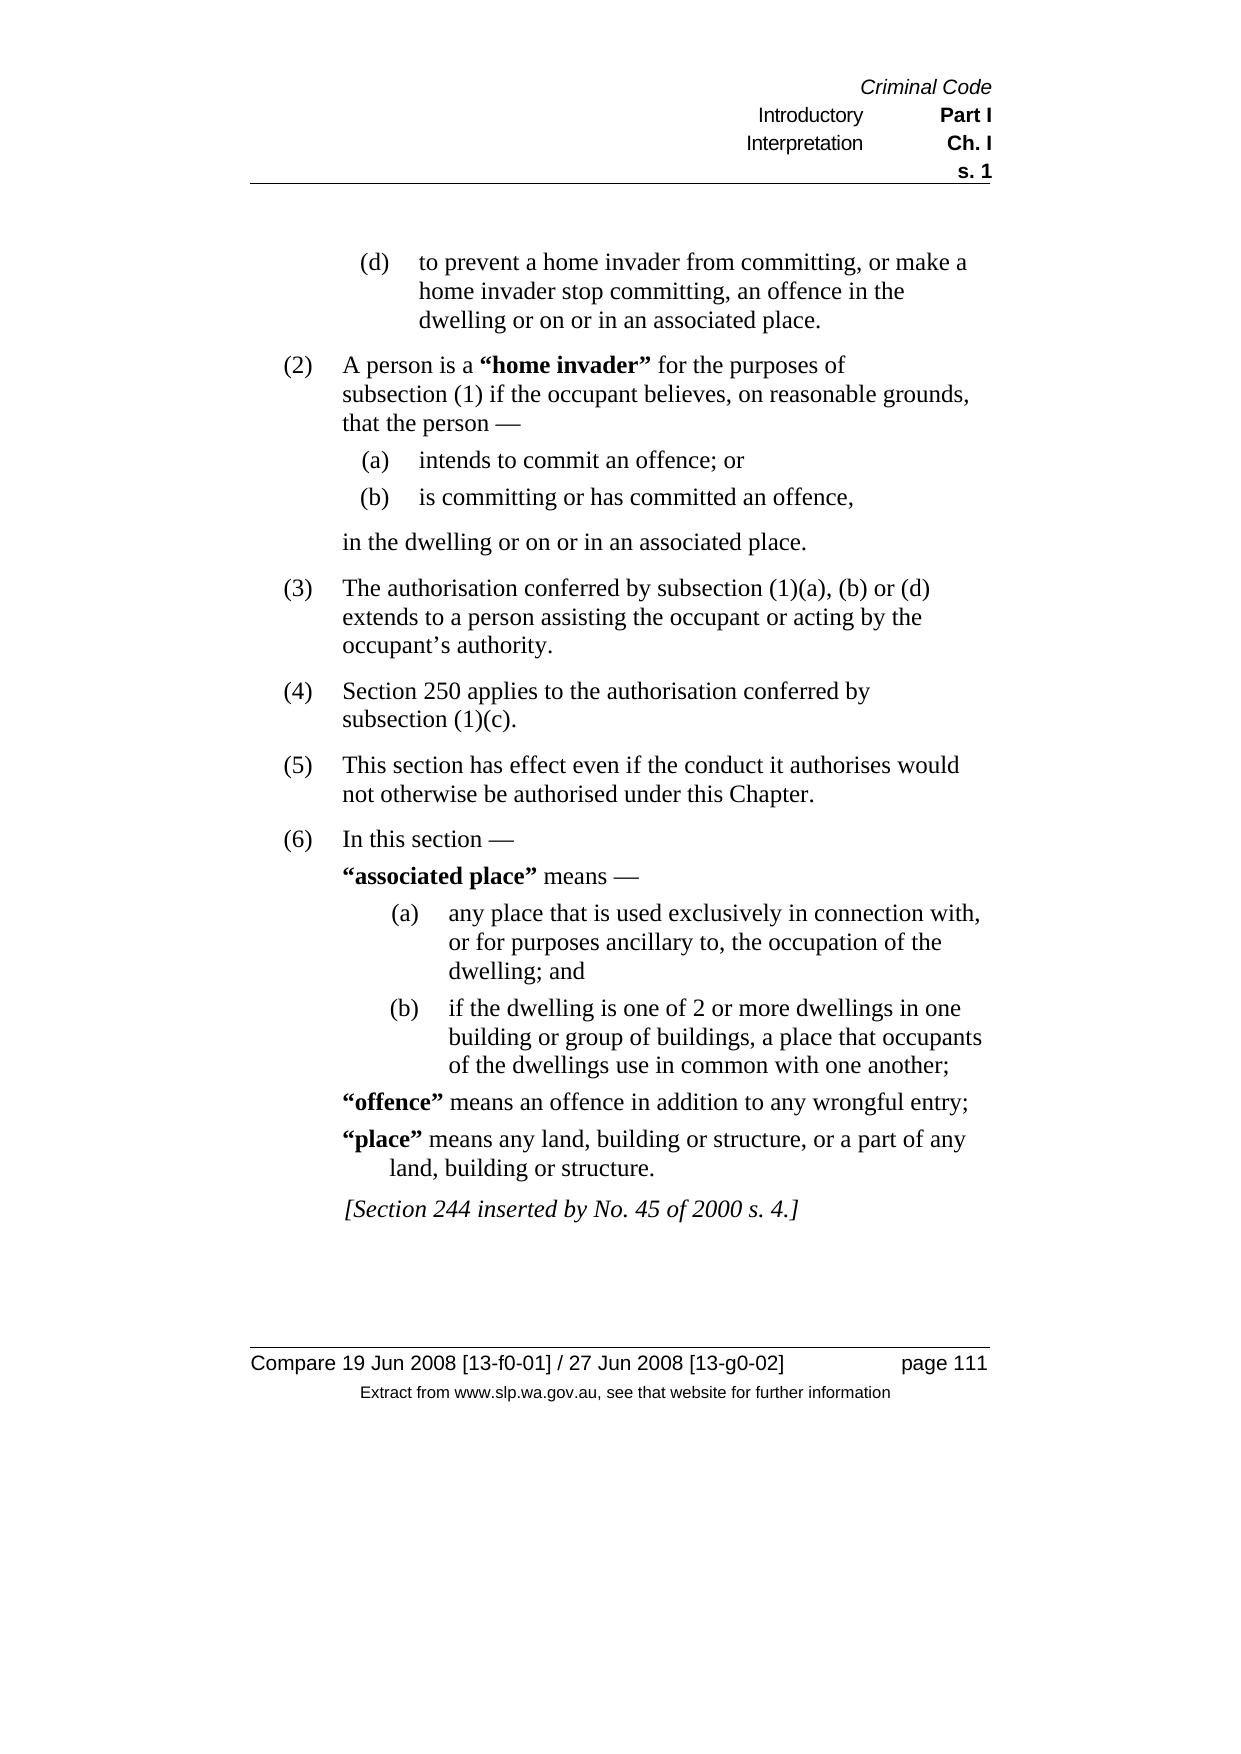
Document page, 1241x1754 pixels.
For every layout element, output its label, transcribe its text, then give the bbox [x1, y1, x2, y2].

text (b) if the dwelling is one of 2 or more dwellings in one building or group of buildings, a place that occupants of the dwellings use in common with one another; [250, 993, 990, 1079]
text [Section 244 inserted by No. 45 of 2000 s. 4.] [250, 1194, 990, 1223]
text (d) to prevent a home invader from committing, or make a home invader stop committing, an offence in the dwelling or on or in an associated place. [250, 247, 990, 334]
text (a) any place that is used exclusively in connection with, or for purposes ancillary to, the occupation of the dwelling; and [250, 898, 990, 984]
text in the dwelling or on or in an associated place. [250, 527, 990, 556]
text (2) A person is a “home invader” for the purposes of subsection (1) if the occupant believes, on reasonable grounds, that the person — [250, 350, 990, 437]
text (a) intends to commit an offence; or [250, 445, 990, 474]
text “associated place” means — [250, 861, 990, 890]
text “offence” means an offence in addition to any wrongful entry; [250, 1087, 990, 1116]
text (4) Section 250 applies to the authorisation conferred by subsection (1)(c). [250, 676, 990, 733]
text (6) In this section — [250, 824, 990, 853]
text (b) is committing or has committed an offence, [250, 482, 990, 511]
text “place” means any land, building or structure, or a part of any land, building or structure. [250, 1124, 990, 1182]
text (5) This section has effect even if the conduct it authorises would not otherwise be authorised under this Chapter. [250, 750, 990, 807]
text (3) The authorisation conferred by subsection (1)(a), (b) or (d) extends to a person assisting the occupant or acting by the occupant’s authority. [250, 573, 990, 659]
